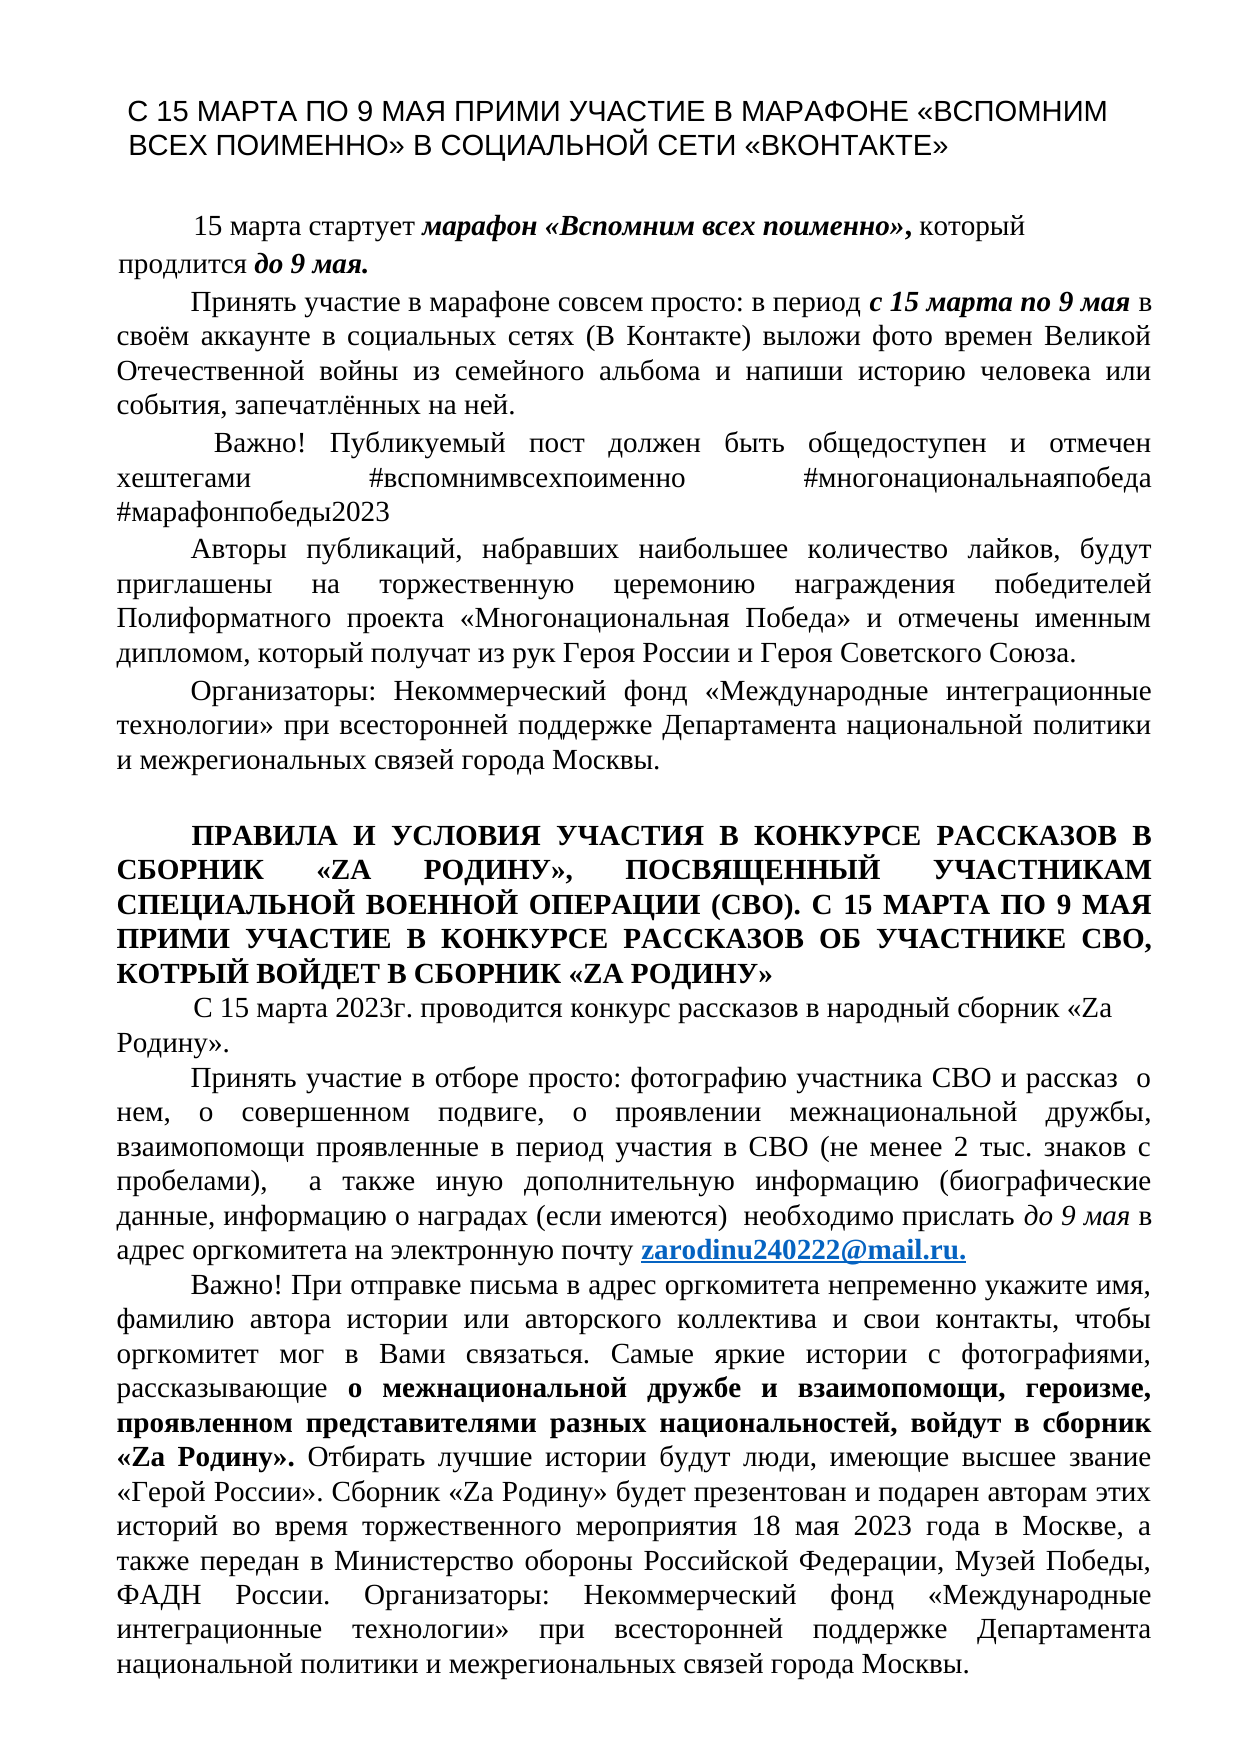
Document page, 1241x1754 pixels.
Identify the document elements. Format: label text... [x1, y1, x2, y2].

text Авторы публикаций, набравших наибольшее количество лайков, будут приглашены на торжественную церемонию награждения победителей Полиформатного проекта «Многонациональная Победа» и отмечены именным дипломом, который получат из рук Героя России и Героя Советского Союза. [116, 532, 1152, 669]
text Организаторы: Некоммерческий фонд «Международные интеграционные технологии» при всесторонней поддержке Департамента национальной политики и межрегиональных связей города Москвы. [116, 673, 1152, 775]
text С 15 МАРТА ПО 9 МАЯ ПРИМИ УЧАСТИЕ В МАРАФОНЕ «ВСПОМНИМ ВСЕХ ПОИМЕННО» В СОЦИАЛЬНОЙ СЕТИ «ВКОНТАКТЕ» [127, 95, 1154, 161]
text Родину». [116, 1025, 1152, 1059]
text Принять участие в марафоне совсем просто: в период с 15 марта по 9 мая в своём аккаунте в социальных сетях (В Контакте) выложи фото времен Великой Отечественной войны из семейного альбома и напиши историю человека или события, запечатлённых на ней. [116, 284, 1152, 421]
text ПРАВИЛА И УСЛОВИЯ УЧАСТИЯ В КОНКУРСЕ РАССКАЗОВ В СБОРНИК «ZА РОДИНУ», ПОСВЯЩЕННЫЙ УЧАСТНИКАМ СПЕЦИАЛЬНОЙ ВОЕННОЙ ОПЕРАЦИИ (СВО). С 15 МАРТА ПО 9 МАЯ ПРИМИ УЧАСТИЕ В КОНКУРСЕ РАССКАЗОВ ОБ УЧАСТНИКЕ СВО, КОТРЫЙ ВОЙДЕТ В СБОРНИК «ZА РОДИНУ» [116, 818, 1153, 989]
text Важно! Публикуемый пост должен быть общедоступен и отмечен хештегами #вспомнимвсехпоименно #многонациональнаяпобеда #марафонпобеды2023 [116, 425, 1152, 528]
text C 15 марта 2023г. проводится конкурс рассказов в народный сборник «Zа [193, 990, 1152, 1024]
text Принять участие в отборе просто: фотографию участника СВО и рассказ о нем, о совершенном подвиге, о проявлении межнациональной дружбы, взаимопомощи проявленные в период участия в СВО (не менее 2 тыс. знаков с пробелами), а также иную дополнительную информацию (биографические данные, информацию о наградах (если имеются) необходимо прислать до 9 мая в адрес оргкомитета на электронную почту zarodinu240222@mail.ru. [116, 1060, 1152, 1266]
text 15 марта стартует марафон «Вспомним всех поименно», который продлится до 9 мая. [118, 208, 1153, 279]
text Важно! При отправке письма в адрес оргкомитета непременно укажите имя, фамилию автора истории или авторского коллектива и свои контакты, чтобы оргкомитет мог в Вами связаться. Самые яркие истории с фотографиями, рассказывающие о межнациональной дружбе и взаимопомощи, героизме, проявленном представителями разных национальностей, войдут в сборник «Zа Родину». Отбирать лучшие истории будут люди, имеющие высшее звание «Герой России». Сборник «Zа Родину» будет презентован и подарен авторам этих историй во время торжественного мероприятия 18 мая 2023 года в Москве, а также передан в Министерство обороны Российской Федерации, Музей Победы, ФАДН России. Организаторы: Некоммерческий фонд «Международные интеграционные технологии» при всесторонней поддержке Департамента национальной политики и межрегиональных связей города Москвы. [116, 1267, 1152, 1680]
